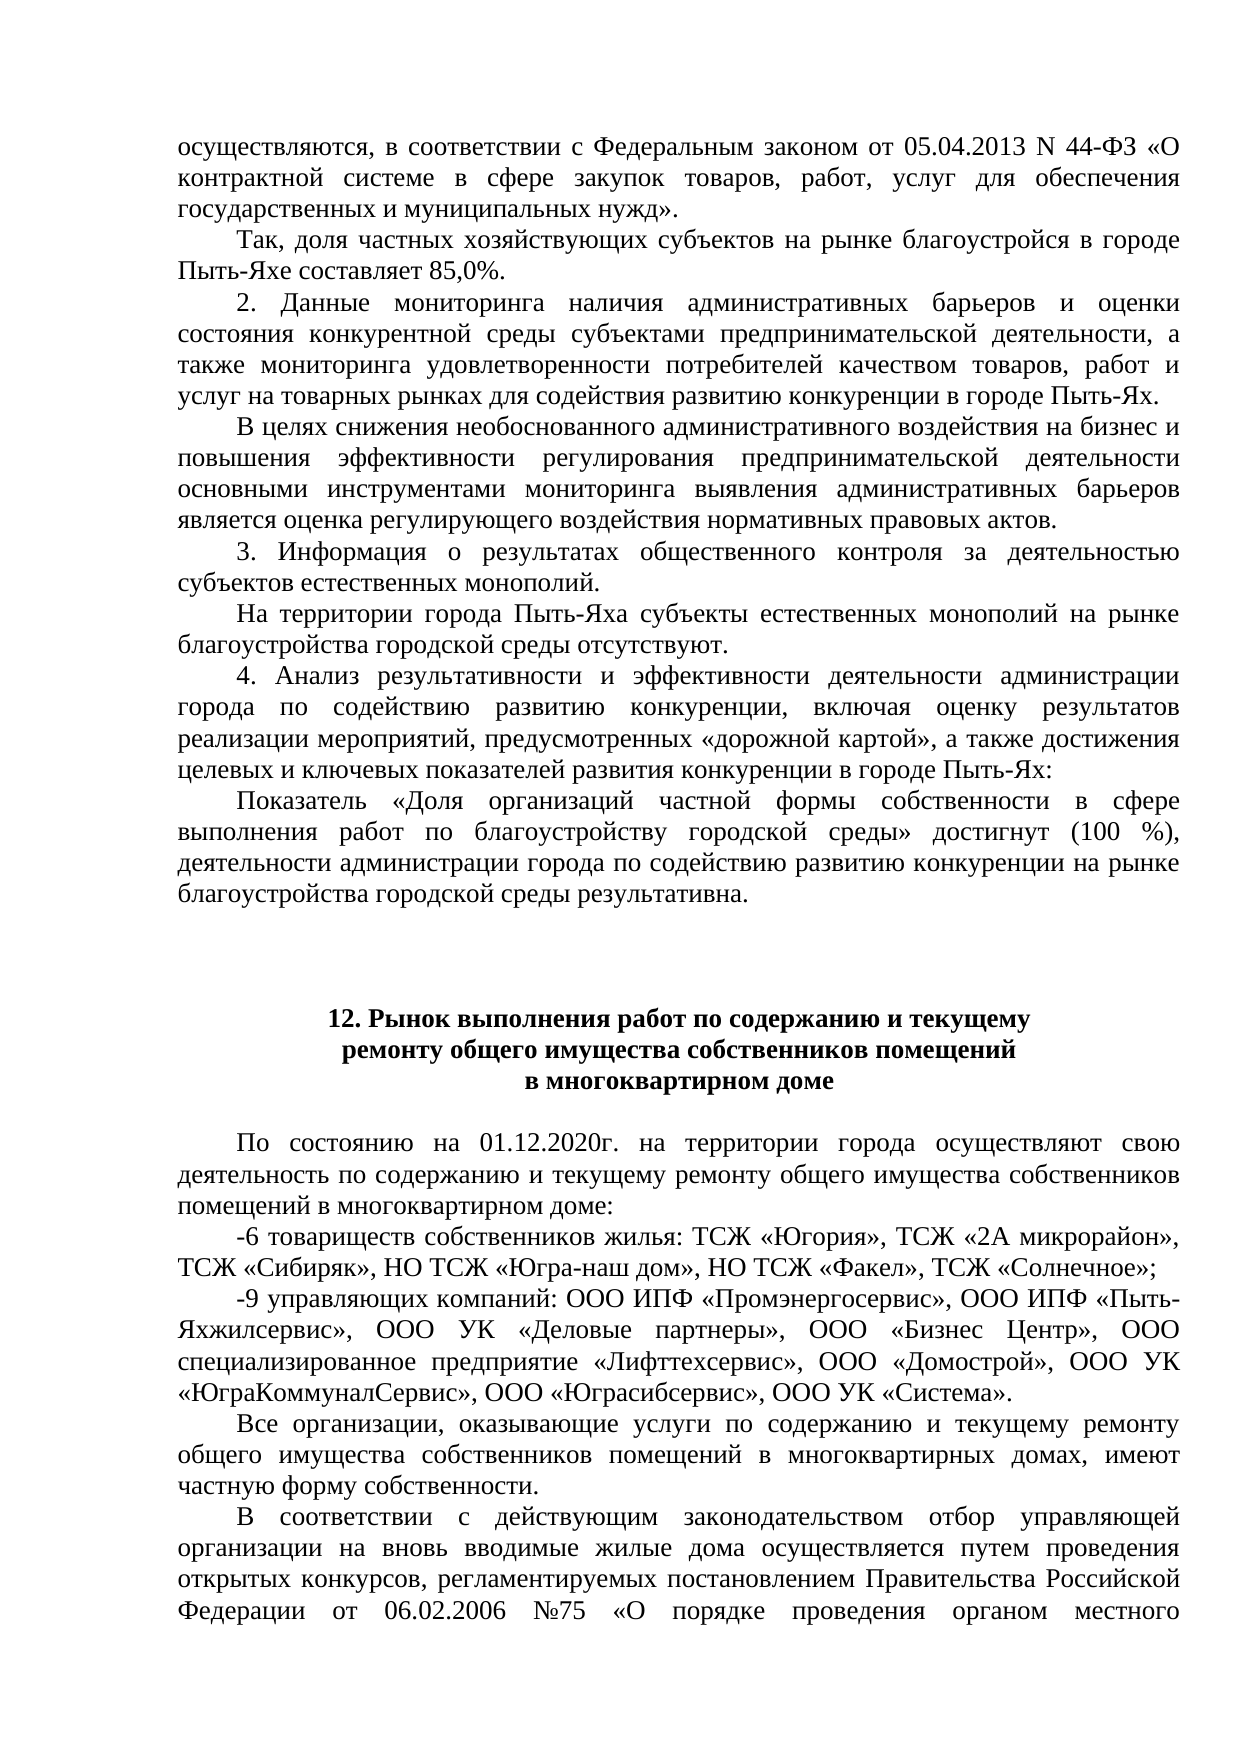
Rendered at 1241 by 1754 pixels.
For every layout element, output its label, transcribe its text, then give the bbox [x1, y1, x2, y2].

text По состоянию на 01.12.2020г. на территории города осуществляют свою деятельность по содержанию и текущему ремонту общего имущества собственников помещений в многоквартирном доме: [177, 1127, 1181, 1220]
text в многоквартирном доме [177, 1064, 1181, 1095]
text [177, 1500, 1181, 1625]
text 2. Данные мониторинга наличия административных барьеров и оценки состояния конкурентной среды субъектами предпринимательской деятельности, а также мониторинга удовлетворенности потребителей качеством товаров, работ и услуг на товарных рынках для содействия развитию конкуренции в городе Пыть-Ях. [177, 286, 1181, 410]
text Все организации, оказывающие услуги по содержанию и текущему ремонту общего имущества собственников помещений в многоквартирных домах, имеют частную форму собственности. [177, 1407, 1181, 1500]
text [177, 130, 1181, 223]
text В целях снижения необоснованного административного воздействия на бизнес и повышения эффективности регулирования предпринимательской деятельности основными инструментами мониторинга выявления административных барьеров является оценка регулирующего воздействия нормативных правовых актов. [177, 410, 1181, 535]
text 4. Анализ результативности и эффективности деятельности администрации города по содействию развитию конкуренции, включая оценку результатов реализации мероприятий, предусмотренных «дорожной картой», а также достижения целевых и ключевых показателей развития конкуренции в городе Пыть-Ях: [177, 659, 1181, 784]
text 12. Рынок выполнения работ по содержанию и текущему [177, 1002, 1181, 1033]
text ремонту общего имущества собственников помещений [177, 1033, 1181, 1064]
text Так, доля частных хозяйствующих субъектов на рынке благоустройся в городе Пыть-Яхе составляет 85,0%. [177, 223, 1181, 286]
text 3. Информация о результатах общественного контроля за деятельностью субъектов естественных монополий. [177, 535, 1181, 597]
text -9 управляющих компаний: ООО ИПФ «Промэнергосервис», ООО ИПФ «Пыть-Яхжилсервис», ООО УК «Деловые партнеры», ООО «Бизнес Центр», ООО специализированное предприятие «Лифттехсервис», ООО «Домострой», ООО УК «ЮграКоммуналСервис», ООО «Юграсибсервис», ООО УК «Система». [177, 1282, 1181, 1407]
text На территории города Пыть-Яха субъекты естественных монополий на рынке благоустройства городской среды отсутствуют. [177, 597, 1181, 659]
text Показатель «Доля организаций частной формы собственности в сфере выполнения работ по благоустройству городской среды» достигнут (100 %), деятельности администрации города по содействию развитию конкуренции на рынке благоустройства городской среды результативна. [177, 784, 1181, 908]
text -6 товариществ собственников жилья: ТСЖ «Югория», ТСЖ «2А микрорайон», ТСЖ «Сибиряк», НО ТСЖ «Югра-наш дом», НО ТСЖ «Факел», ТСЖ «Солнечное»; [177, 1220, 1181, 1282]
